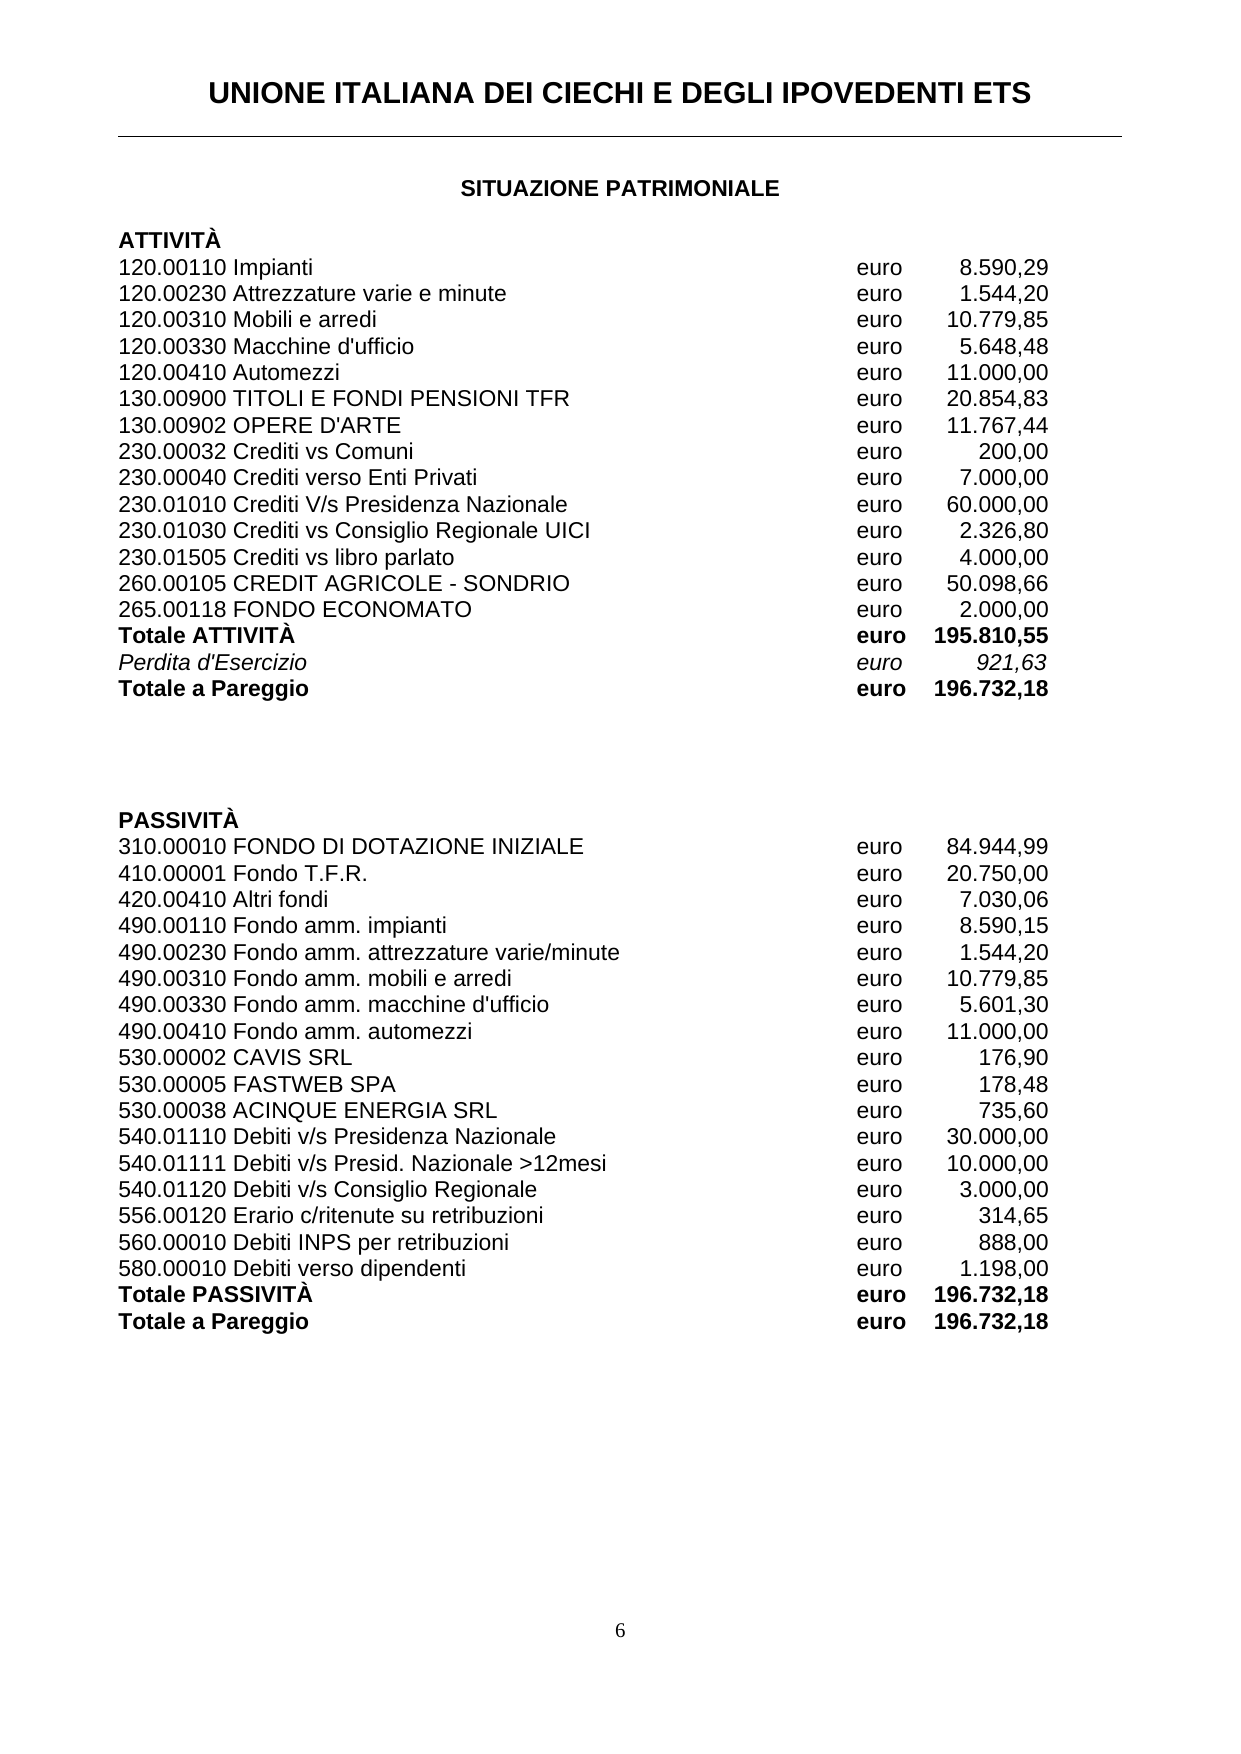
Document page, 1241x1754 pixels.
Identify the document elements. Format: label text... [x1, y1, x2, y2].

text Totale PASSIVITà euro 196.732,18 [118, 1281, 1122, 1308]
text 230.01010 Crediti V/s Presidenza Nazionale euro 60.000,00 [118, 491, 1122, 517]
text passività [118, 807, 1122, 833]
text 580.00010 Debiti verso dipendenti euro 1.198,00 [118, 1255, 1122, 1281]
text 230.00032 Crediti vs Comuni euro 200,00 [118, 438, 1122, 464]
text 490.00410 Fondo amm. automezzi euro 11.000,00 [118, 1018, 1122, 1044]
text Totale ATTIVITà euro 195.810,55 [118, 622, 1122, 649]
text 540.01120 Debiti v/s Consiglio Regionale euro 3.000,00 [118, 1176, 1122, 1202]
text 310.00010 FONDO DI DOTAZIONE INIZIALE euro 84.944,99 [118, 833, 1122, 860]
text 556.00120 Erario c/ritenute su retribuzioni euro 314,65 [118, 1202, 1122, 1229]
text attività [118, 227, 1122, 253]
text SITUAZIONE PATRIMONIALE [118, 174, 1122, 201]
text 130.00900 TITOLI E FONDI PENSIONI TFR euro 20.854,83 [118, 385, 1122, 412]
text 130.00902 OPERE D'ARTE euro 11.767,44 [118, 412, 1122, 438]
text 490.00330 Fondo amm. macchine d'ufficio euro 5.601,30 [118, 991, 1122, 1018]
text Totale a Pareggio euro 196.732,18 [118, 1308, 1122, 1334]
text 120.00410 Automezzi euro 11.000,00 [118, 359, 1122, 385]
text 420.00410 Altri fondi euro 7.030,06 [118, 886, 1122, 912]
text 490.00230 Fondo amm. attrezzature varie/minute euro 1.544,20 [118, 939, 1122, 965]
text 230.00040 Crediti verso Enti Privati euro 7.000,00 [118, 464, 1122, 491]
text 410.00001 Fondo T.F.R. euro 20.750,00 [118, 860, 1122, 886]
text 230.01505 Crediti vs libro parlato euro 4.000,00 [118, 543, 1122, 570]
text Perdita d'Esercizio euro 921,63 [118, 649, 1122, 675]
text 265.00118 FONDO ECONOMATO euro 2.000,00 [118, 596, 1122, 622]
text 540.01111 Debiti v/s Presid. Nazionale >12mesi euro 10.000,00 [118, 1149, 1122, 1176]
text 120.00330 Macchine d'ufficio euro 5.648,48 [118, 333, 1122, 359]
text 560.00010 Debiti INPS per retribuzioni euro 888,00 [118, 1229, 1122, 1255]
text 120.00310 Mobili e arredi euro 10.779,85 [118, 306, 1122, 333]
text 230.01030 Crediti vs Consiglio Regionale UICI euro 2.326,80 [118, 517, 1122, 543]
text Totale a Pareggio euro 196.732,18 [118, 675, 1122, 702]
text 530.00002 CAVIS SRL euro 176,90 [118, 1044, 1122, 1071]
text 260.00105 CREDIT AGRICOLE - SONDRIO euro 50.098,66 [118, 570, 1122, 596]
text 540.01110 Debiti v/s Presidenza Nazionale euro 30.000,00 [118, 1123, 1122, 1149]
text 530.00005 FASTWEB SPA euro 178,48 [118, 1071, 1122, 1097]
text 120.00230 Attrezzature varie e minute euro 1.544,20 [118, 280, 1122, 306]
text 490.00110 Fondo amm. impianti euro 8.590,15 [118, 912, 1122, 939]
text 120.00110 Impianti euro 8.590,29 [118, 253, 1122, 280]
text 490.00310 Fondo amm. mobili e arredi euro 10.779,85 [118, 965, 1122, 991]
text 530.00038 ACINQUE ENERGIA SRL euro 735,60 [118, 1097, 1122, 1123]
